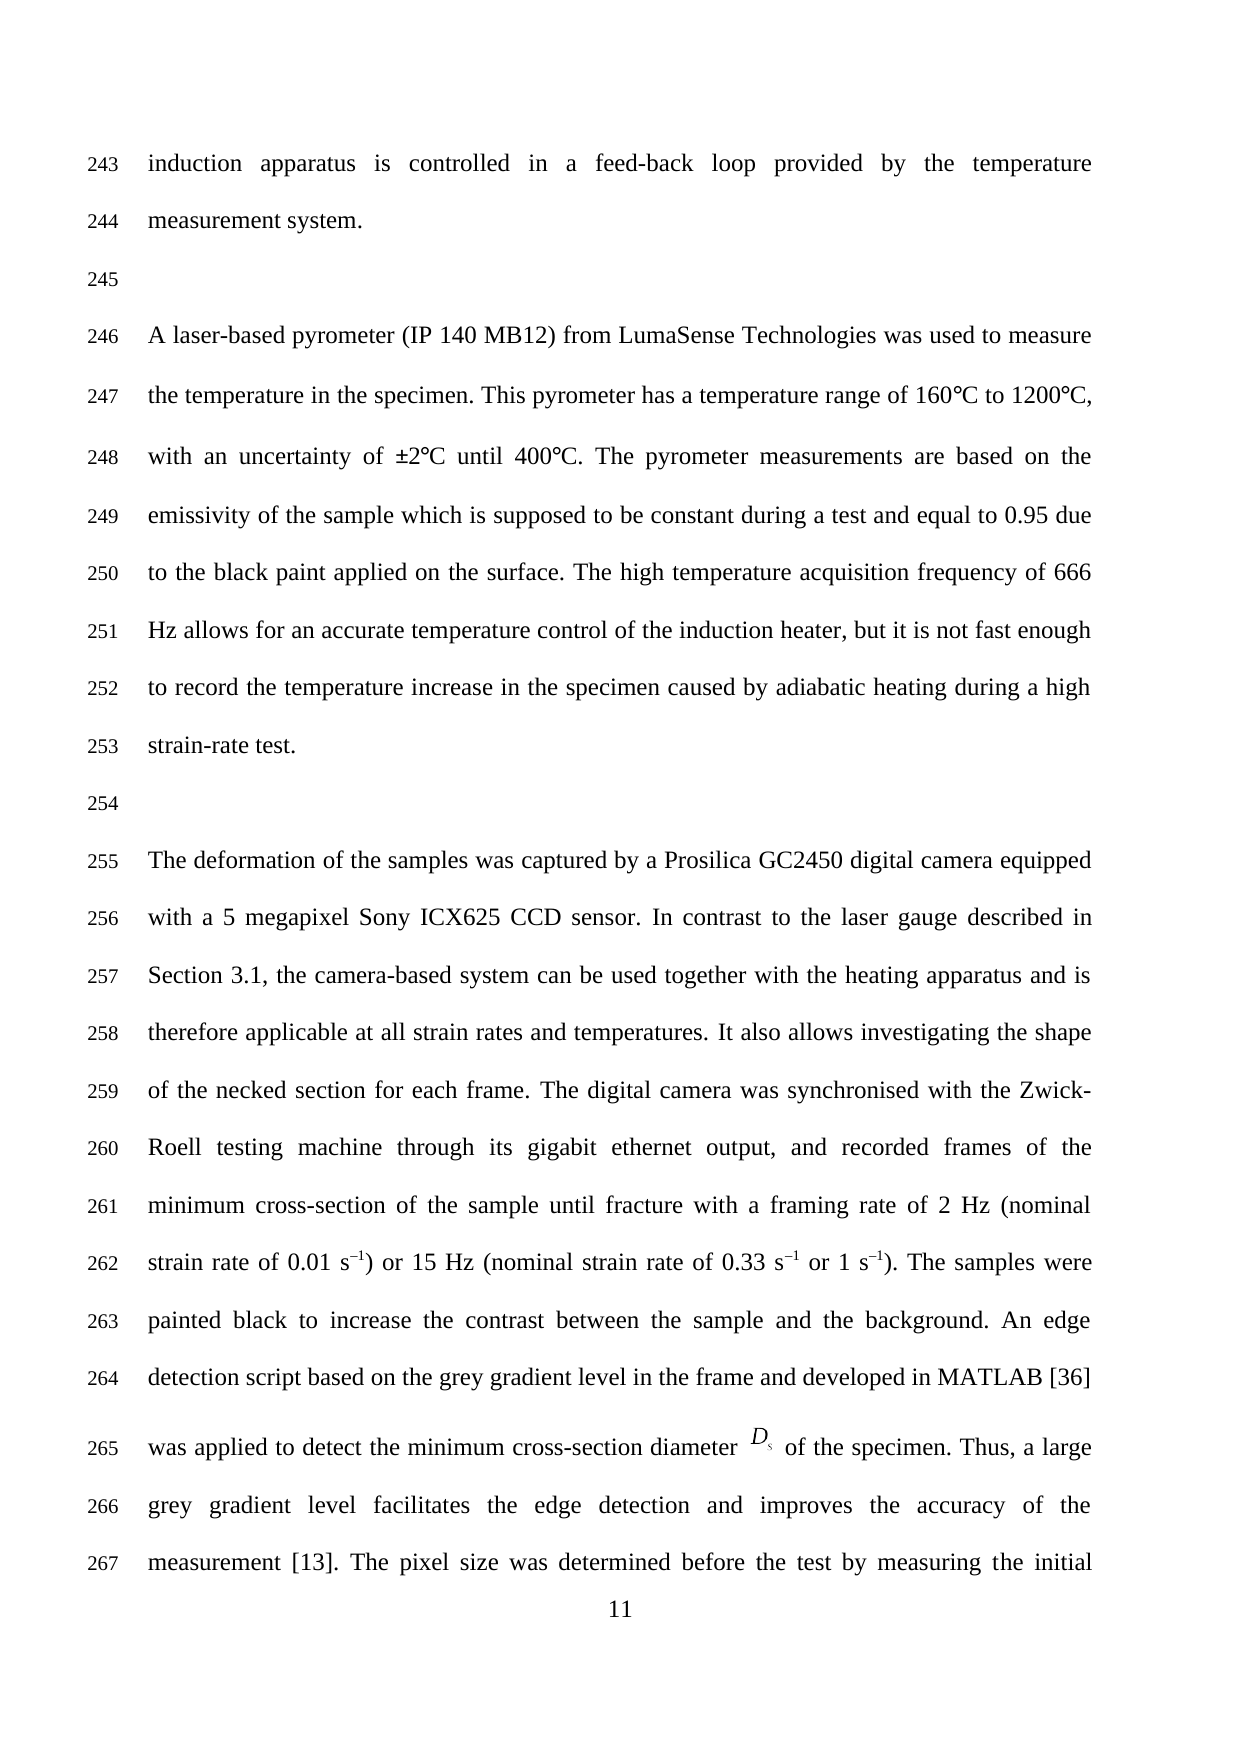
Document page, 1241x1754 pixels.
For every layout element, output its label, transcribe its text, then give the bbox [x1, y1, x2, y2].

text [148, 148, 1092, 234]
text A laser-based pyrometer (IP 140 MB12) from LumaSense Technologies was used to measure the temperature in the specimen. This pyrometer has a temperature range of 160°C to 1200°C, with an uncertainty of ±2°C until 400°C. The pyrometer measurements are based on the emissivity of the sample which is supposed to be constant during a test and equal to 0.95 due to the black paint applied on the surface. The high temperature acquisition frequency of 666 Hz allows for an accurate temperature control of the induction heater, but it is not fast enough to record the temperature increase in the specimen caused by adiabatic heating during a high strain-rate test. [148, 320, 1092, 758]
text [148, 845, 1092, 1576]
